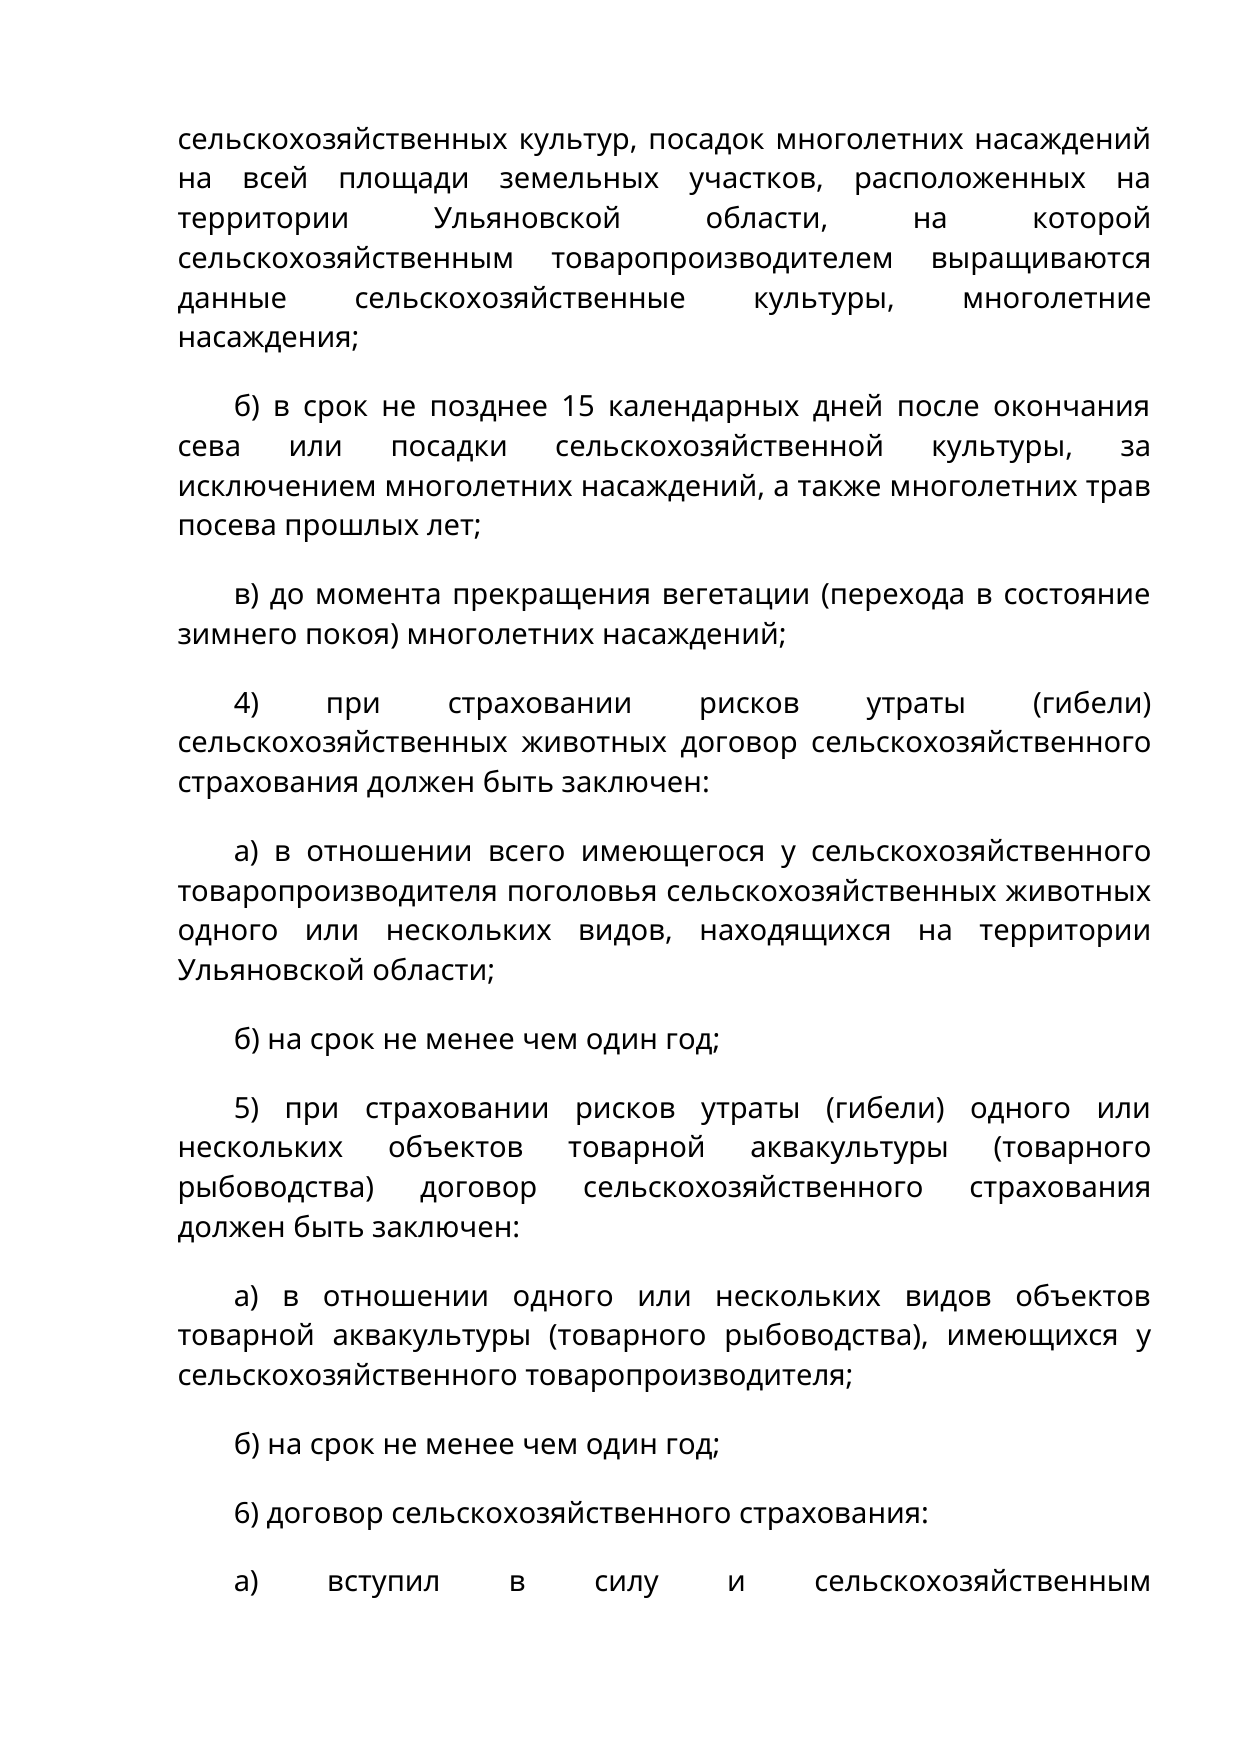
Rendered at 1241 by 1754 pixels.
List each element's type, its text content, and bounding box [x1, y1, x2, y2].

text в) до момента прекращения вегетации (перехода в состояние зимнего покоя) многолетних насаждений; [177, 573, 1152, 653]
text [177, 1561, 1152, 1600]
text а) в отношении всего имеющегося у сельскохозяйственного товаропроизводителя поголовья сельскохозяйственных животных одного или нескольких видов, находящихся на территории Ульяновской области; [177, 830, 1152, 989]
text б) на срок не менее чем один год; [177, 1018, 1152, 1058]
text 6) договор сельскохозяйственного страхования: [177, 1492, 1152, 1532]
text 5) при страховании рисков утраты (гибели) одного или нескольких объектов товарной аквакультуры (товарного рыбоводства) договор сельскохозяйственного страхования должен быть заключен: [177, 1087, 1152, 1246]
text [177, 118, 1152, 356]
text 4) при страховании рисков утраты (гибели) сельскохозяйственных животных договор сельскохозяйственного страхования должен быть заключен: [177, 682, 1152, 801]
text а) в отношении одного или нескольких видов объектов товарной аквакультуры (товарного рыбоводства), имеющихся у сельскохозяйственного товаропроизводителя; [177, 1275, 1152, 1394]
text б) на срок не менее чем один год; [177, 1423, 1152, 1463]
text б) в срок не позднее 15 календарных дней после окончания сева или посадки сельскохозяйственной культуры, за исключением многолетних насаждений, а также многолетних трав посева прошлых лет; [177, 385, 1152, 544]
